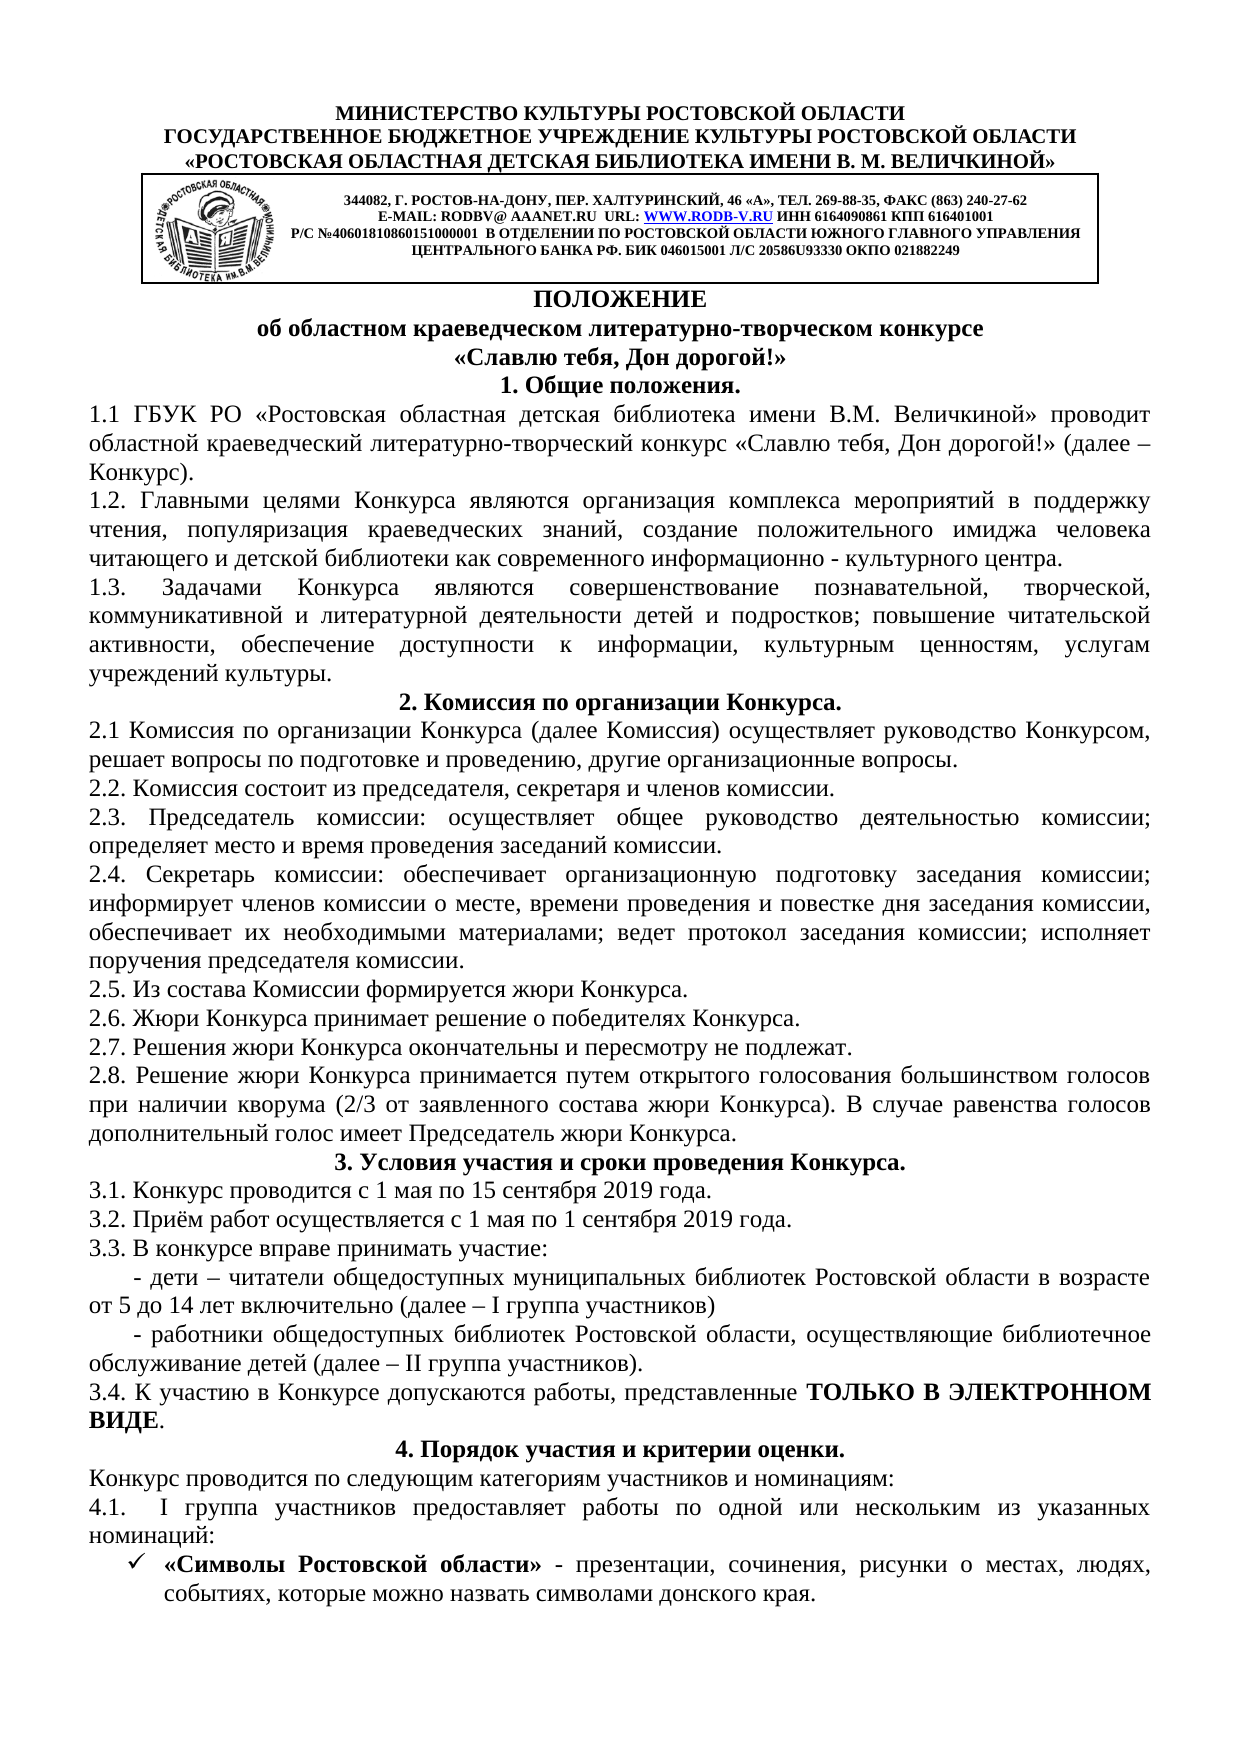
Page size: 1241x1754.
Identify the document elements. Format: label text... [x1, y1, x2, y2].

text 3.2. Приём работ осуществляется с 1 мая по 1 сентября 2019 года. [89, 1204, 1152, 1233]
text 2. Комиссия по организации Конкурса. [89, 687, 1152, 715]
text Конкурс проводится по следующим категориям участников и номинациям: [89, 1463, 1152, 1492]
text 1.3. Задачами Конкурса являются совершенствование познавательной, творческой, коммуникативной и литературной деятельности детей и подростков; повышение читательской активности, обеспечение доступности к информации, культурным ценностям, услугам учреждений культуры. [89, 572, 1152, 687]
text 2.3. Председатель комиссии: осуществляет общее руководство деятельностью комиссии; определяет место и время проведения заседаний комиссии. [89, 802, 1152, 859]
text 3.1. Конкурс проводится с 1 мая по 15 сентября 2019 года. [89, 1175, 1152, 1204]
text об областном краеведческом литературно-творческом конкурсе [89, 313, 1152, 342]
text «Славлю тебя, Дон дорогой!» [89, 342, 1152, 370]
text 3. Условия участия и сроки проведения Конкурса. [89, 1147, 1152, 1175]
text 2.8. Решение жюри Конкурса принимается путем открытого голосования большинством голосов при наличии кворума (2/3 от заявленного состава жюри Конкурса). В случае равенства голосов дополнительный голос имеет Председатель жюри Конкурса. [89, 1060, 1152, 1147]
text ГОСУДАРСТВЕННОЕ БЮДЖЕТНОЕ УЧРЕЖДЕНИЕ КУЛЬТУРЫ РОСТОВСКОЙ ОБЛАСТИ [89, 124, 1152, 148]
text 2.2. Комиссия состоит из председателя, секретаря и членов комиссии. [89, 773, 1152, 802]
picture [153, 177, 276, 282]
text 3.3. В конкурсе вправе принимать участие: [89, 1233, 1152, 1262]
text 2.6. Жюри Конкурса принимает решение о победителях Конкурса. [89, 1003, 1152, 1032]
text 1.2. Главными целями Конкурса являются организация комплекса мероприятий в поддержку чтения, популяризация краеведческих знаний, создание положительного имиджа человека читающего и детской библиотеки как современного информационно - культурного центра. [89, 485, 1152, 572]
text 2.5. Из состава Комиссии формируется жюри Конкурса. [89, 974, 1152, 1003]
text 1.1 ГБУК РО «Ростовская областная детская библиотека имени В.М. Величкиной» проводит областной краеведческий литературно-творческий конкурс «Славлю тебя, Дон дорогой!» (далее – Конкурс). [89, 399, 1152, 485]
text МИНИСТЕРСТВО КУЛЬТУРЫ РОСТОВСКОЙ ОБЛАСТИ [89, 100, 1152, 124]
text 3.4. К участию в Конкурсе допускаются работы, представленные ТОЛЬКО В ЭЛЕКТРОННОМ ВИДЕ. [89, 1377, 1152, 1434]
text ПОЛОЖЕНИЕ [89, 284, 1152, 313]
text 2.1 Комиссия по организации Конкурса (далее Комиссия) осуществляет руководство Конкурсом, решает вопросы по подготовке и проведению, другие организационные вопросы. [89, 715, 1152, 773]
text - дети – читатели общедоступных муниципальных библиотек Ростовской области в возрасте от 5 до 14 лет включительно (далее – I группа участников) [89, 1262, 1152, 1319]
table_header . Ростов-на-Дону, пер. Халтуринский, 46 «А», тел. 269-88-35, факс (863) 240-27-62 e-mail: rodbv@ aaanet.ru URL: www.rodb-v.ru ИНН 6164090861 КПП 616401001 Р/с №40601810860151000001 в Отделении по Ростовской области Южного главного управления Центрального банка РФ. БИК 046015001 л/с 20586U93330 ОКПО 021882249 [273, 175, 1097, 282]
table_header [143, 175, 273, 282]
text 2.4. Секретарь комиссии: обеспечивает организационную подготовку заседания комиссии; информирует членов комиссии о месте, времени проведения и повестке дня заседания комиссии, обеспечивает их необходимыми материалами; ведет протокол заседания комиссии; исполняет поручения председателя комиссии. [89, 859, 1152, 974]
text 4.1. I группа участников предоставляет работы по одной или нескольким из указанных номинаций: [89, 1492, 1152, 1549]
text «РОСТОВСКАЯ ОБЛАСТНАЯ ДЕТСКАЯ БИБЛИОТЕКА ИМЕНИ В. М. ВЕЛИЧКИНОЙ» [89, 148, 1152, 173]
text 1. Общие положения. [89, 370, 1152, 399]
text 4. Порядок участия и критерии оценки. [89, 1434, 1152, 1463]
list «Символы Ростовской области» - презентации, сочинения, рисунки о местах, людях, событиях, которые можно назвать символами донского края. [126, 1549, 1152, 1607]
text 2.7. Решения жюри Конкурса окончательны и пересмотру не подлежат. [89, 1032, 1152, 1060]
text - работники общедоступных библиотек Ростовской области, осуществляющие библиотечное обслуживание детей (далее – II группа участников). [89, 1319, 1152, 1377]
